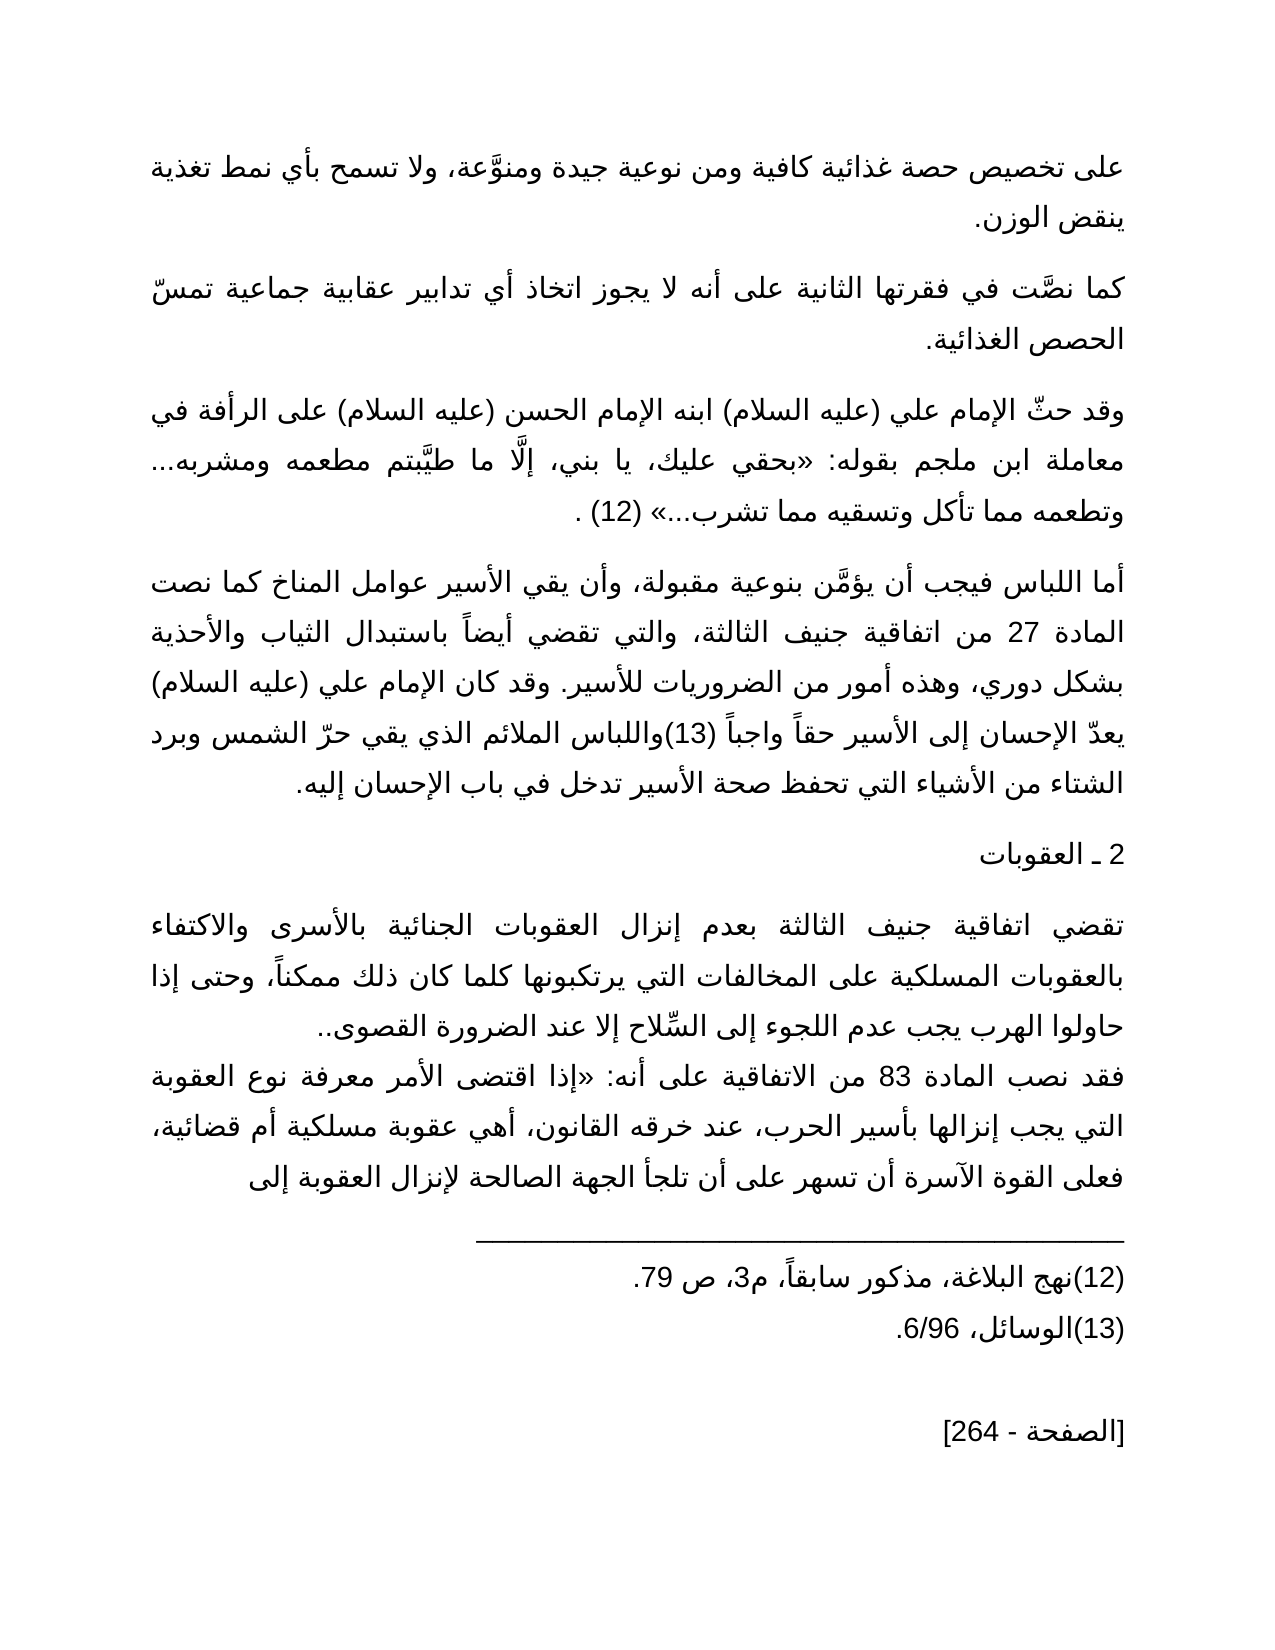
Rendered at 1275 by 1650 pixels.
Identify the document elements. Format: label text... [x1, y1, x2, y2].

text تقضي اتفاقية جنيف الثالثة بعدم إنزال العقوبات الجنائية بالأسرى والاكتفاء بالعقوبات المسلكية على المخالفات التي يرتكبونها كلما كان ذلك ممكناً، وحتى إذا حاولوا الهرب يجب عدم اللجوء إلى السِّلاح إلا عند الضرورة القصوى.. [150, 908, 1125, 1042]
text فقد نصب المادة 83 من الاتفاقية على أنه: «إذا اقتضى الأمر معرفة نوع العقوبة التي يجب إنزالها بأسير الحرب، عند خرقه القانون، أهي عقوبة مسلكية أم قضائية، فعلى القوة الآسرة أن تسهر على أن تلجأ الجهة الصالحة لإنزال العقوبة إلى [150, 1059, 1125, 1193]
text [150, 150, 1125, 234]
text [الصفحة - 264] [150, 1414, 1125, 1448]
text (12)نهج البلاغة، مذكور سابقاً، م3، ص 79. [150, 1260, 1125, 1294]
text كما نصَّت في فقرتها الثانية على أنه لا يجوز اتخاذ أي تدابير عقابية جماعية تمسّ الحصص الغذائية. [150, 271, 1125, 355]
text أما اللباس فيجب أن يؤمَّن بنوعية مقبولة، وأن يقي الأسير عوامل المناخ كما نصت المادة 27 من اتفاقية جنيف الثالثة، والتي تقضي أيضاً باستبدال الثياب والأحذية بشكل دوري، وهذه أمور من الضروريات للأسير. وقد كان الإمام علي (عليه السلام) يعدّ الإحسان إلى الأسير حقاً واجباً (13)واللباس الملائم الذي يقي حرّ الشمس وبرد الشتاء من الأشياء التي تحفظ صحة الأسير تدخل في باب الإحسان إليه. [150, 565, 1125, 799]
text وقد حثّ الإمام علي (عليه السلام) ابنه الإمام الحسن (عليه السلام) على الرأفة في معاملة ابن ملجم بقوله: «بحقي عليك، يا بني، إلَّا ما طيَّبتم مطعمه ومشربه... وتطعمه مما تأكل وتسقيه مما تشرب...» (12) . [150, 393, 1125, 527]
text (13)الوسائل، 6/96. [150, 1311, 1125, 1344]
text 2 ـ العقوبات [150, 837, 1125, 871]
text ________________________________________ [150, 1210, 1125, 1244]
